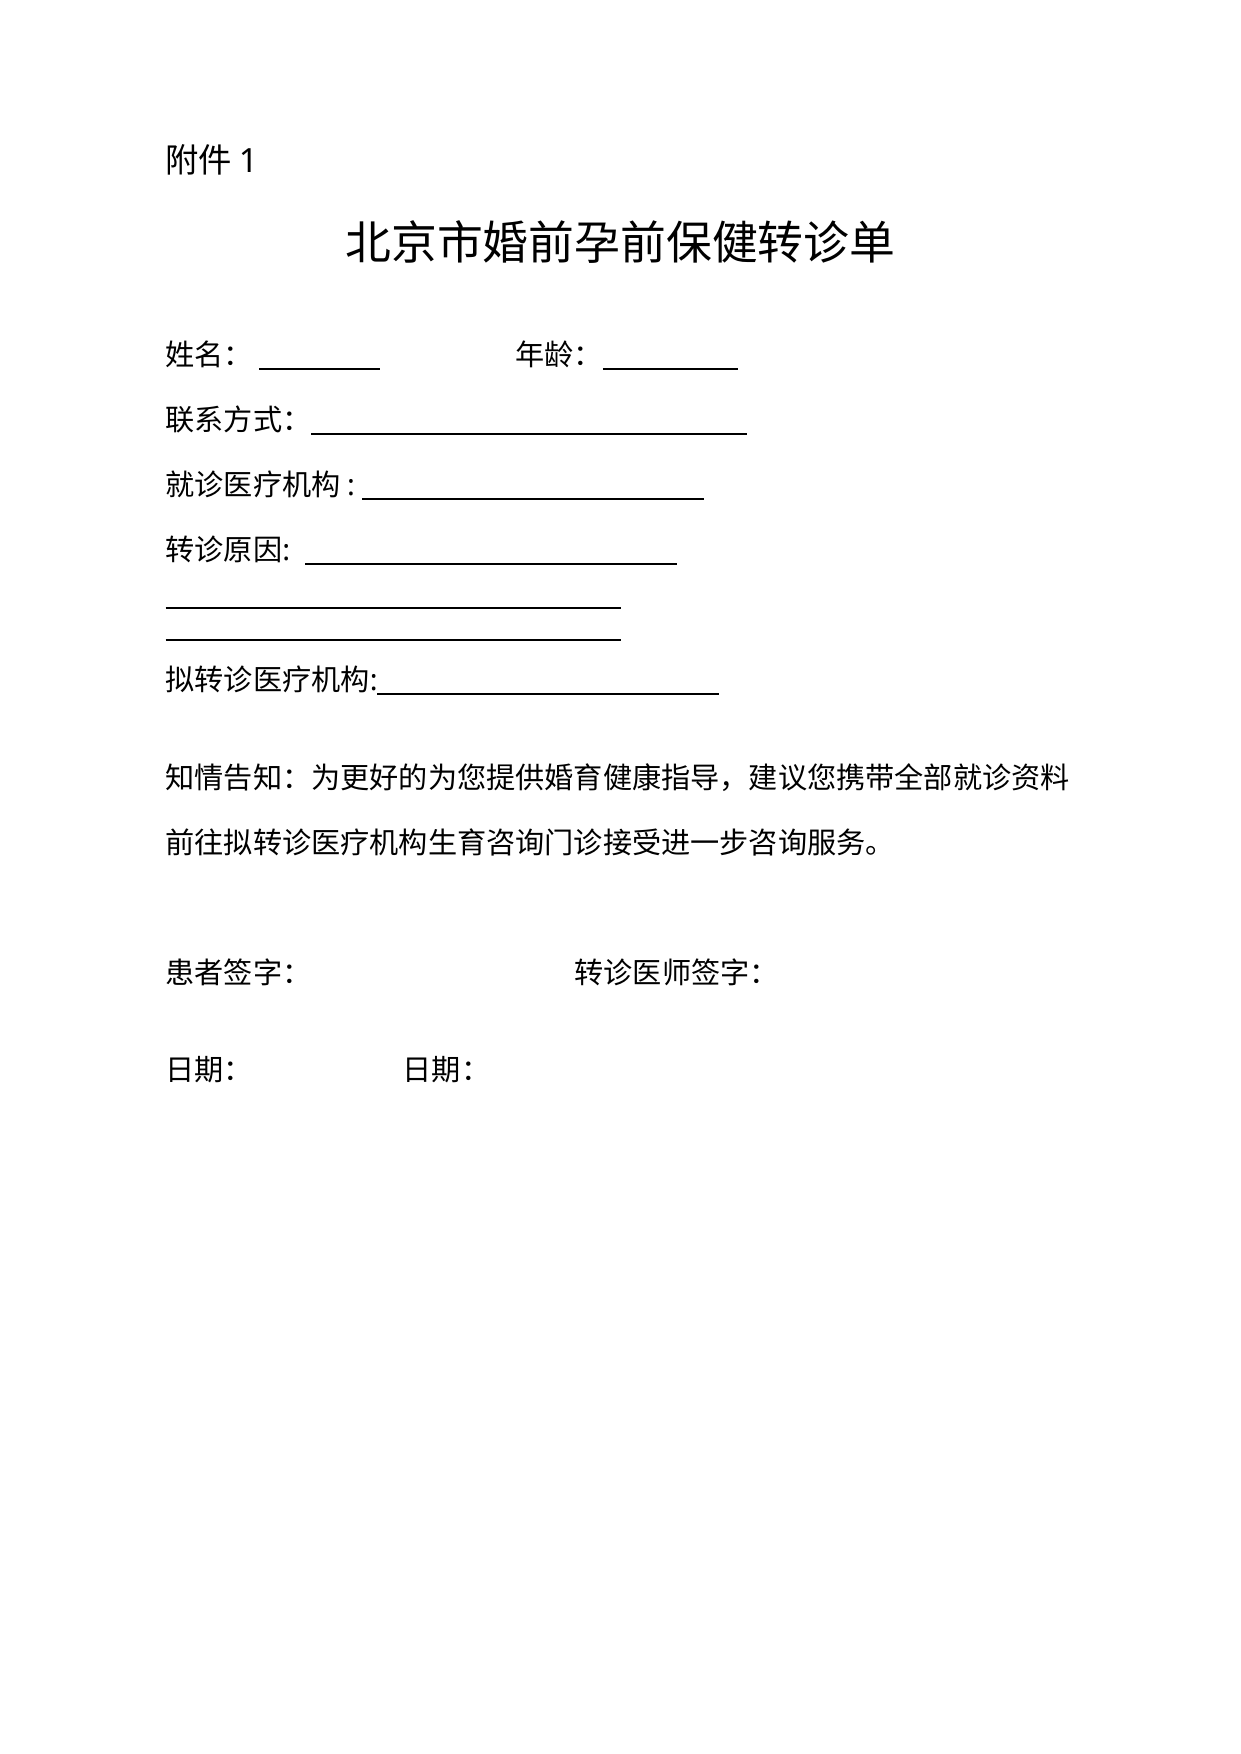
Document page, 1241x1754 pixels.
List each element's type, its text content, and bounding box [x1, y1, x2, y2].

text 姓名： 年龄： [165, 320, 1075, 385]
text 北京市婚前孕前保健转诊单 [165, 190, 1075, 288]
text 转诊原因: [165, 515, 1075, 580]
text 联系方式： [165, 385, 1075, 450]
text 附件1 [165, 125, 1075, 190]
text 知情告知：为更好的为您提供婚育健康指导，建议您携带全部就诊资料前往拟转诊医疗机构生育咨询门诊接受进一步咨询服务。 [165, 743, 1075, 873]
text 拟转诊医疗机构: [165, 645, 1075, 710]
text 日期： 日期： [165, 1035, 1075, 1100]
text 就诊医疗机构 : [165, 450, 1075, 515]
text 患者签字： 转诊医师签字： [165, 938, 1075, 1003]
